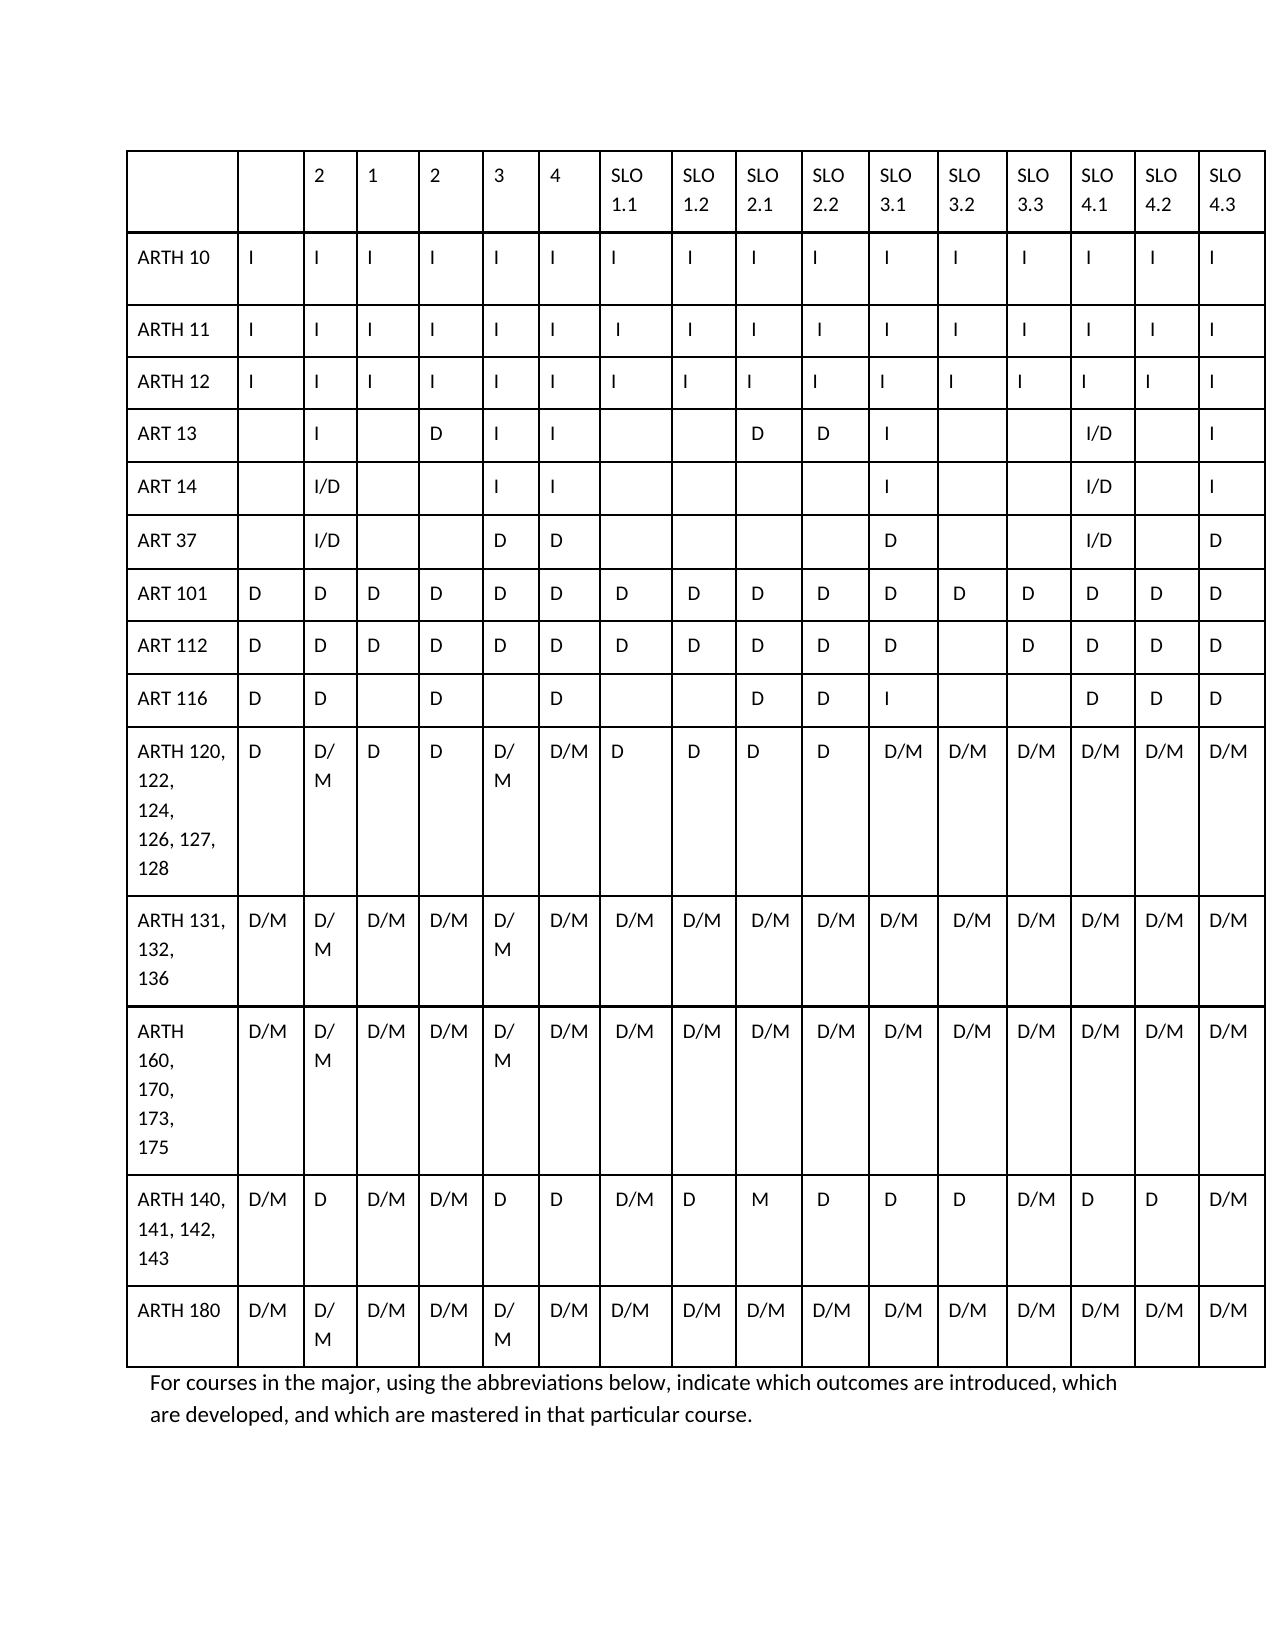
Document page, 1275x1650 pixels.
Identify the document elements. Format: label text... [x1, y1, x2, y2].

table_cell I [420, 306, 482, 356]
table_cell D/M [540, 1008, 599, 1174]
table_cell D/M [420, 1287, 482, 1366]
table_cell D/M [484, 897, 538, 1005]
table_header PLO/SLO 2.2 [803, 152, 868, 231]
table_header PLO 1 [358, 152, 418, 231]
table_cell D [601, 622, 671, 673]
table_cell ARTH 140, 141, 142, 143 [128, 1176, 237, 1285]
table_cell I [870, 410, 937, 461]
table_cell I [939, 234, 1006, 304]
text For courses in the major, using the abbreviations below, indicate which outcomes are introduced, which are developed, and which are mastered in that particular course. [150, 1368, 1125, 1428]
table_cell D/M [1008, 728, 1070, 895]
table_cell [939, 516, 1006, 567]
table_cell I/D [1072, 410, 1134, 461]
table_cell I [484, 358, 538, 408]
table_cell [673, 410, 735, 461]
table_cell I [1200, 463, 1264, 514]
table_cell [239, 410, 303, 461]
table_cell [737, 516, 801, 567]
table_cell I/D [1072, 516, 1134, 567]
table_cell I [1200, 358, 1264, 408]
table_cell I [601, 306, 671, 356]
table_cell [803, 463, 868, 514]
table_cell I/D [305, 516, 356, 567]
table_cell I [420, 234, 482, 304]
table_cell I [1200, 234, 1264, 304]
table_cell D/M [420, 897, 482, 1005]
table_cell D/M [239, 1287, 303, 1366]
table_cell D/M [305, 1008, 356, 1174]
table_cell D/M [305, 1287, 356, 1366]
table_cell I [484, 234, 538, 304]
table_cell ARTH 11 [128, 306, 237, 356]
table_cell I [540, 410, 599, 461]
table_cell I [239, 234, 303, 304]
table_cell ART 116 [128, 675, 237, 726]
table_cell I [803, 306, 868, 356]
table_cell I [540, 358, 599, 408]
table_cell D/M [540, 897, 599, 1005]
table_cell D/M [870, 1287, 937, 1366]
table_header PLO/SLO 1.1 [601, 152, 671, 231]
table_cell D/M [305, 897, 356, 1005]
table_cell D/M [540, 1287, 599, 1366]
table_cell I [358, 306, 418, 356]
table_cell I [803, 234, 868, 304]
table_cell M [737, 1176, 801, 1285]
table_cell I [601, 358, 671, 408]
table_cell [358, 516, 418, 567]
table_cell D/M [358, 1008, 418, 1174]
table_cell I/D [305, 463, 356, 514]
table_cell D/M [601, 1287, 671, 1366]
table_cell D [1008, 570, 1070, 620]
table_cell I [1072, 358, 1134, 408]
table_header PLO/SLO 2.1 [737, 152, 801, 231]
table_cell D/M [601, 1008, 671, 1174]
table_cell D [420, 622, 482, 673]
table_cell D [1008, 622, 1070, 673]
table_cell ARTH 160, 170, 173, 175 [128, 1008, 237, 1174]
table_cell [1008, 410, 1070, 461]
table_cell D/M [1072, 1287, 1134, 1366]
table_cell I [1008, 358, 1070, 408]
table_cell D [939, 1176, 1006, 1285]
table_cell D [870, 1176, 937, 1285]
table_cell I [939, 358, 1006, 408]
table_cell D/M [1136, 897, 1198, 1005]
table_cell D [1072, 675, 1134, 726]
table_cell D [305, 570, 356, 620]
table_cell [1008, 675, 1070, 726]
table_cell I [601, 234, 671, 304]
table_cell I [484, 306, 538, 356]
table_cell D/M [870, 897, 937, 1005]
table_cell [737, 463, 801, 514]
table_cell [1136, 516, 1198, 567]
table_cell D [239, 570, 303, 620]
table_cell D/M [939, 897, 1006, 1005]
table_cell D/M [870, 728, 937, 895]
table_cell D/M [673, 897, 735, 1005]
table_cell D/M [803, 1008, 868, 1174]
table_cell I [540, 306, 599, 356]
table_cell D [870, 516, 937, 567]
table_cell [420, 516, 482, 567]
table_cell I [939, 306, 1006, 356]
table_header PLO/SLO 3.1 [870, 152, 937, 231]
table_cell [420, 463, 482, 514]
table_cell D/M [1072, 897, 1134, 1005]
table_cell D [1200, 622, 1264, 673]
table_cell D/M [540, 728, 599, 895]
table_cell I [239, 306, 303, 356]
table_cell D [601, 570, 671, 620]
table_cell D [239, 728, 303, 895]
table_cell I [870, 675, 937, 726]
table_cell D/M [939, 1008, 1006, 1174]
table_cell D [420, 570, 482, 620]
table_cell I [540, 234, 599, 304]
table_cell I [1136, 358, 1198, 408]
table_cell D [1072, 622, 1134, 673]
table_cell D [420, 728, 482, 895]
table_cell ART 37 [128, 516, 237, 567]
table_cell D/M [1072, 728, 1134, 895]
table_cell I [358, 358, 418, 408]
table_cell [358, 675, 418, 726]
table_cell D/M [358, 1176, 418, 1285]
table_cell I [803, 358, 868, 408]
table_cell ARTH 120, 122, 124, 126, 127, 128 [128, 728, 237, 895]
table_cell I [737, 306, 801, 356]
table_cell D [737, 570, 801, 620]
table_cell I [737, 234, 801, 304]
table_cell I [870, 463, 937, 514]
table_cell [939, 675, 1006, 726]
table_cell I [540, 463, 599, 514]
table_cell ART 13 [128, 410, 237, 461]
table_cell [673, 463, 735, 514]
table_cell [239, 516, 303, 567]
table_cell I [870, 306, 937, 356]
table_cell [239, 463, 303, 514]
table_cell I [1200, 410, 1264, 461]
table_cell I [673, 306, 735, 356]
table_cell [484, 675, 538, 726]
table_cell D [540, 675, 599, 726]
table_cell D/M [1072, 1008, 1134, 1174]
table_cell I [1008, 306, 1070, 356]
table_cell D/M [870, 1008, 937, 1174]
table_cell D/M [803, 897, 868, 1005]
table_cell D [1136, 570, 1198, 620]
table_cell D [239, 675, 303, 726]
table_cell D [803, 1176, 868, 1285]
table_cell ARTH 10 [128, 234, 237, 304]
table_cell [1008, 463, 1070, 514]
table_cell D/M [239, 1008, 303, 1174]
table_cell D [1200, 516, 1264, 567]
table_cell [601, 463, 671, 514]
table_cell D/M [1008, 1008, 1070, 1174]
table_cell I [484, 410, 538, 461]
table_cell [1136, 463, 1198, 514]
table_cell D [803, 675, 868, 726]
table_cell D/M [673, 1008, 735, 1174]
table_cell D [358, 728, 418, 895]
table_cell D [239, 622, 303, 673]
table_cell D [803, 728, 868, 895]
table_cell D [803, 410, 868, 461]
table_cell ART 14 [128, 463, 237, 514]
table_cell I [305, 410, 356, 461]
table_cell D [420, 410, 482, 461]
table_cell D [540, 516, 599, 567]
table_cell D [673, 570, 735, 620]
table_cell D [737, 622, 801, 673]
table_cell I [673, 234, 735, 304]
table_cell D/M [484, 1287, 538, 1366]
table_cell D/M [358, 897, 418, 1005]
table_cell D [540, 622, 599, 673]
table_cell D/M [420, 1008, 482, 1174]
table_cell D/M [939, 728, 1006, 895]
table_header PLO/SLO 4.1 [1072, 152, 1134, 231]
table_cell D [673, 728, 735, 895]
table_cell D [305, 675, 356, 726]
table_cell ARTH 12 [128, 358, 237, 408]
table_cell D/M [939, 1287, 1006, 1366]
table_cell D/M [1136, 1008, 1198, 1174]
table_header PLO/SLO 3.3 [1008, 152, 1070, 231]
table_cell [358, 410, 418, 461]
table_cell D [1200, 675, 1264, 726]
table_cell D/M [601, 897, 671, 1005]
table_cell [803, 516, 868, 567]
table_cell D/M [1200, 1176, 1264, 1285]
table_cell I [1008, 234, 1070, 304]
table_header ​​ILO 2 [305, 152, 356, 231]
table_cell D/M [737, 1287, 801, 1366]
table_cell D/M [1008, 1176, 1070, 1285]
table_header PLO/SLO 3.2 [939, 152, 1006, 231]
table_cell I [870, 234, 937, 304]
table_header PLO 2 [420, 152, 482, 231]
table_cell I [1072, 306, 1134, 356]
table_cell D [601, 728, 671, 895]
table_cell D/M [673, 1287, 735, 1366]
table_cell I [305, 358, 356, 408]
table_header PLO 4 [540, 152, 599, 231]
table_cell [673, 516, 735, 567]
table_header PLO/SLO 4.2 [1136, 152, 1198, 231]
table_cell [358, 463, 418, 514]
table_cell D [484, 516, 538, 567]
table_cell D/M [1136, 1287, 1198, 1366]
table_cell [939, 622, 1006, 673]
table_cell D [358, 622, 418, 673]
table_cell D [673, 622, 735, 673]
table_cell I [239, 358, 303, 408]
table_cell D/M [239, 1176, 303, 1285]
table_cell I [420, 358, 482, 408]
table_cell D/M [1008, 897, 1070, 1005]
table_cell D [737, 410, 801, 461]
table_cell D/M [239, 897, 303, 1005]
table_cell ARTH 131, 132, 136 [128, 897, 237, 1005]
table_cell D/M [420, 1176, 482, 1285]
table_cell [939, 463, 1006, 514]
table_cell D [484, 570, 538, 620]
table_cell D/M [1008, 1287, 1070, 1366]
table_cell D [305, 1176, 356, 1285]
table_cell D [803, 622, 868, 673]
table_cell D/M [484, 728, 538, 895]
table_cell D [870, 622, 937, 673]
table_cell [601, 516, 671, 567]
table_cell D [939, 570, 1006, 620]
table_cell D/M [601, 1176, 671, 1285]
table_header PLO/SLO 1.2 [673, 152, 735, 231]
table_cell D [1136, 1176, 1198, 1285]
table_cell D [484, 1176, 538, 1285]
table_cell [601, 675, 671, 726]
table_cell I [1200, 306, 1264, 356]
table_cell I [305, 234, 356, 304]
table_header ILO 1 [239, 152, 303, 231]
table_header PLO 3 [484, 152, 538, 231]
table_cell D/M [737, 1008, 801, 1174]
table_header [128, 152, 237, 231]
table_cell D/M [1200, 897, 1264, 1005]
table_cell D/M [803, 1287, 868, 1366]
table_cell D/M [1200, 728, 1264, 895]
table_cell D [540, 570, 599, 620]
table_cell D [803, 570, 868, 620]
table_cell D/M [737, 897, 801, 1005]
table_cell D [1136, 622, 1198, 673]
table_cell D [870, 570, 937, 620]
table_cell D [1200, 570, 1264, 620]
table_cell D [540, 1176, 599, 1285]
table_cell D/M [1136, 728, 1198, 895]
table_cell ART 101 [128, 570, 237, 620]
table_cell D/M [1200, 1287, 1264, 1366]
table_cell I [1136, 234, 1198, 304]
table_cell D/M [358, 1287, 418, 1366]
table_cell D/M [484, 1008, 538, 1174]
table_cell I/D [1072, 463, 1134, 514]
table_cell ARTH 180 [128, 1287, 237, 1366]
table_cell D/M [1200, 1008, 1264, 1174]
table_cell I [358, 234, 418, 304]
table_cell I [1072, 234, 1134, 304]
table_cell D [737, 675, 801, 726]
table_cell I [737, 358, 801, 408]
table_cell [939, 410, 1006, 461]
table_cell I [673, 358, 735, 408]
table_header PLO/SLO 4.3 [1200, 152, 1264, 231]
table_cell D [305, 622, 356, 673]
table_cell [1136, 410, 1198, 461]
table_cell ART 112 [128, 622, 237, 673]
table_cell D [737, 728, 801, 895]
table_cell [673, 675, 735, 726]
table_cell D [1072, 1176, 1134, 1285]
table_cell I [1136, 306, 1198, 356]
table_cell D [420, 675, 482, 726]
table_cell D [358, 570, 418, 620]
table_cell D [1072, 570, 1134, 620]
table_cell I [870, 358, 937, 408]
table_cell D [673, 1176, 735, 1285]
table_cell D [1136, 675, 1198, 726]
table_cell [1008, 516, 1070, 567]
table_cell I [305, 306, 356, 356]
table_cell D [484, 622, 538, 673]
table_cell I [484, 463, 538, 514]
table_cell D/M [305, 728, 356, 895]
table_cell [601, 410, 671, 461]
